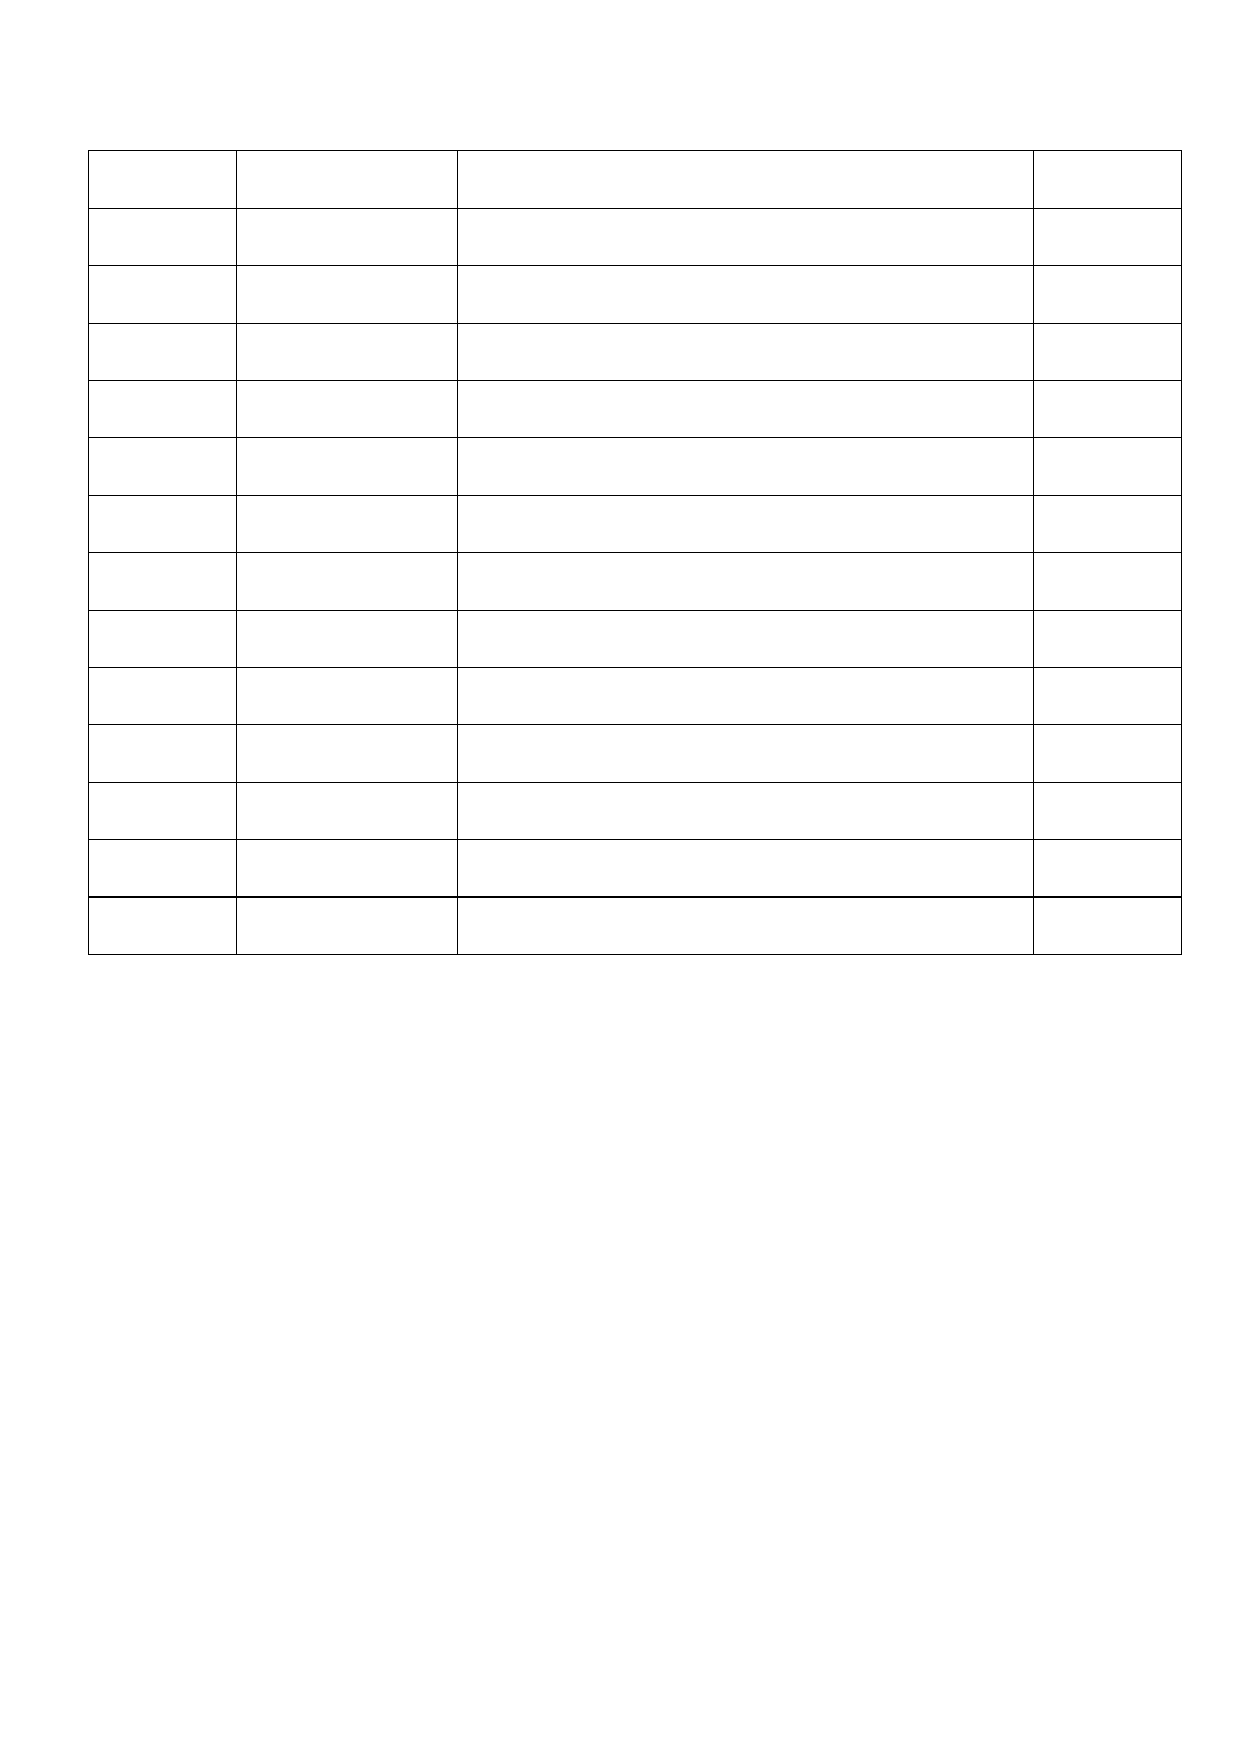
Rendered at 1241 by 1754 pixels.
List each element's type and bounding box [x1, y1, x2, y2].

table_cell [458, 151, 1033, 208]
table_cell [458, 209, 1033, 265]
table_cell [458, 668, 1033, 724]
table_cell [1034, 496, 1181, 552]
table_cell [89, 266, 236, 322]
table_cell [1034, 151, 1181, 208]
table_cell [1034, 611, 1181, 667]
table_cell [237, 668, 457, 724]
table_cell [1034, 553, 1181, 609]
table_cell [1034, 381, 1181, 437]
table_cell [237, 553, 457, 609]
table_cell [458, 840, 1033, 896]
table_cell [1034, 783, 1181, 839]
table_cell [458, 611, 1033, 667]
table_cell [237, 266, 457, 322]
table_cell [458, 553, 1033, 609]
table_cell [237, 381, 457, 437]
table_cell [237, 840, 457, 896]
table_cell [89, 209, 236, 265]
table_cell [1034, 209, 1181, 265]
table_cell [89, 438, 236, 495]
table_cell [89, 553, 236, 609]
table_cell [458, 725, 1033, 782]
table_cell [237, 783, 457, 839]
table_cell [458, 898, 1033, 954]
table_cell [458, 438, 1033, 495]
table_cell [1034, 668, 1181, 724]
table_cell [89, 668, 236, 724]
table_cell [458, 496, 1033, 552]
table_cell [237, 209, 457, 265]
table_cell [89, 725, 236, 782]
table_cell [89, 611, 236, 667]
table_cell [89, 324, 236, 380]
table_cell [89, 496, 236, 552]
table_cell [1034, 898, 1181, 954]
table_cell [458, 266, 1033, 322]
table_cell [1034, 324, 1181, 380]
table_cell [458, 324, 1033, 380]
table_cell [237, 496, 457, 552]
table_cell [1034, 840, 1181, 896]
table_cell [89, 840, 236, 896]
table_cell [237, 151, 457, 208]
table_cell [89, 381, 236, 437]
table_cell [458, 381, 1033, 437]
table_cell [237, 438, 457, 495]
table_cell [237, 725, 457, 782]
table_cell [237, 324, 457, 380]
table_cell [89, 151, 236, 208]
table_cell [89, 898, 236, 954]
table_cell [237, 611, 457, 667]
table_cell [1034, 438, 1181, 495]
table_cell [458, 783, 1033, 839]
table_cell [1034, 725, 1181, 782]
table_cell [89, 783, 236, 839]
table_cell [1034, 266, 1181, 322]
table_cell [237, 898, 457, 954]
